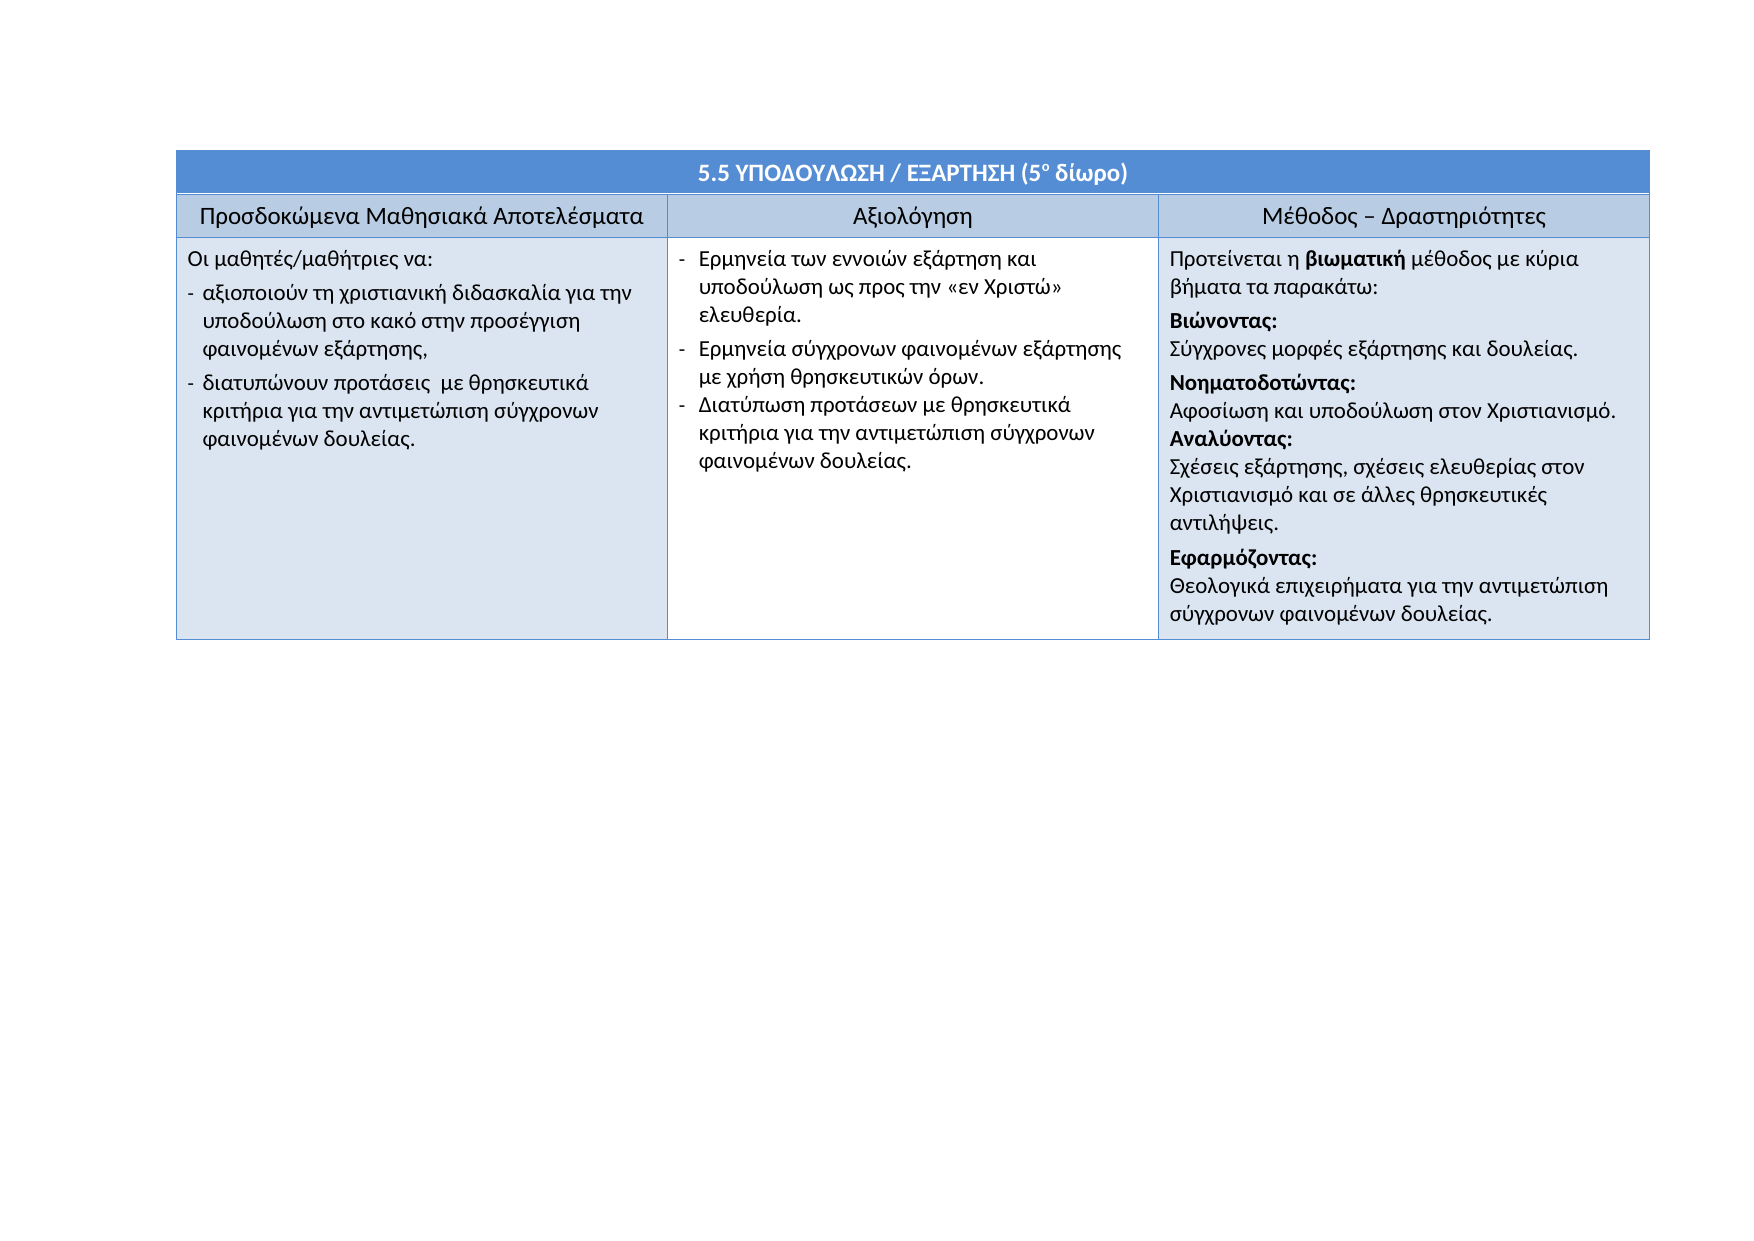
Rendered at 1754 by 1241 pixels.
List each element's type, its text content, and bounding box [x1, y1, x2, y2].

table_cell Αξιολόγηση [668, 195, 1158, 237]
table_cell Προτείνεται η βιωματική μέθοδος με κύρια βήματα τα παρακάτω: Βιώνοντας: Σύγχρονες μορφές εξάρτησης και δουλείας. Νοηματοδοτώντας: Αφοσίωση και υποδούλωση στον Χριστιανισμό. Αναλύοντας: Σχέσεις εξάρτησης, σχέσεις ελευθερίας στον Χριστιανισμό και σε άλλες θρησκευτικές αντιλήψεις. Εφαρμόζοντας: Θεολογικά επιχειρήματα για την αντιμετώπιση σύγχρονων φαινομένων δουλείας. [1159, 238, 1649, 639]
table_cell Οι μαθητές/μαθήτριες να: αξιοποιούν τη χριστιανική διδασκαλία για την υποδούλωση στο κακό στην προσέγγιση φαινομένων εξάρτησης, διατυπώνουν προτάσεις με θρησκευτικά κριτήρια για την αντιμετώπιση σύγχρονων φαινομένων δουλείας. [177, 238, 667, 639]
table_cell Ερμηνεία των εννοιών εξάρτηση και υποδούλωση ως προς την «εν Χριστώ» ελευθερία. Ερμηνεία σύγχρονων φαινομένων εξάρτησης με χρήση θρησκευτικών όρων. Διατύπωση προτάσεων με θρησκευτικά κριτήρια για την αντιμετώπιση σύγχρονων φαινομένων δουλείας. [668, 238, 1158, 639]
table_cell Προσδοκώμενα Μαθησιακά Αποτελέσματα [177, 195, 667, 237]
table_cell Μέθοδος – Δραστηριότητες [1159, 195, 1649, 237]
table_header 5.5 ΥΠΟΔΟΥΛΩΣΗ / ΕΞΑΡΤΗΣΗ (5ο δίωρο) [177, 151, 1649, 193]
